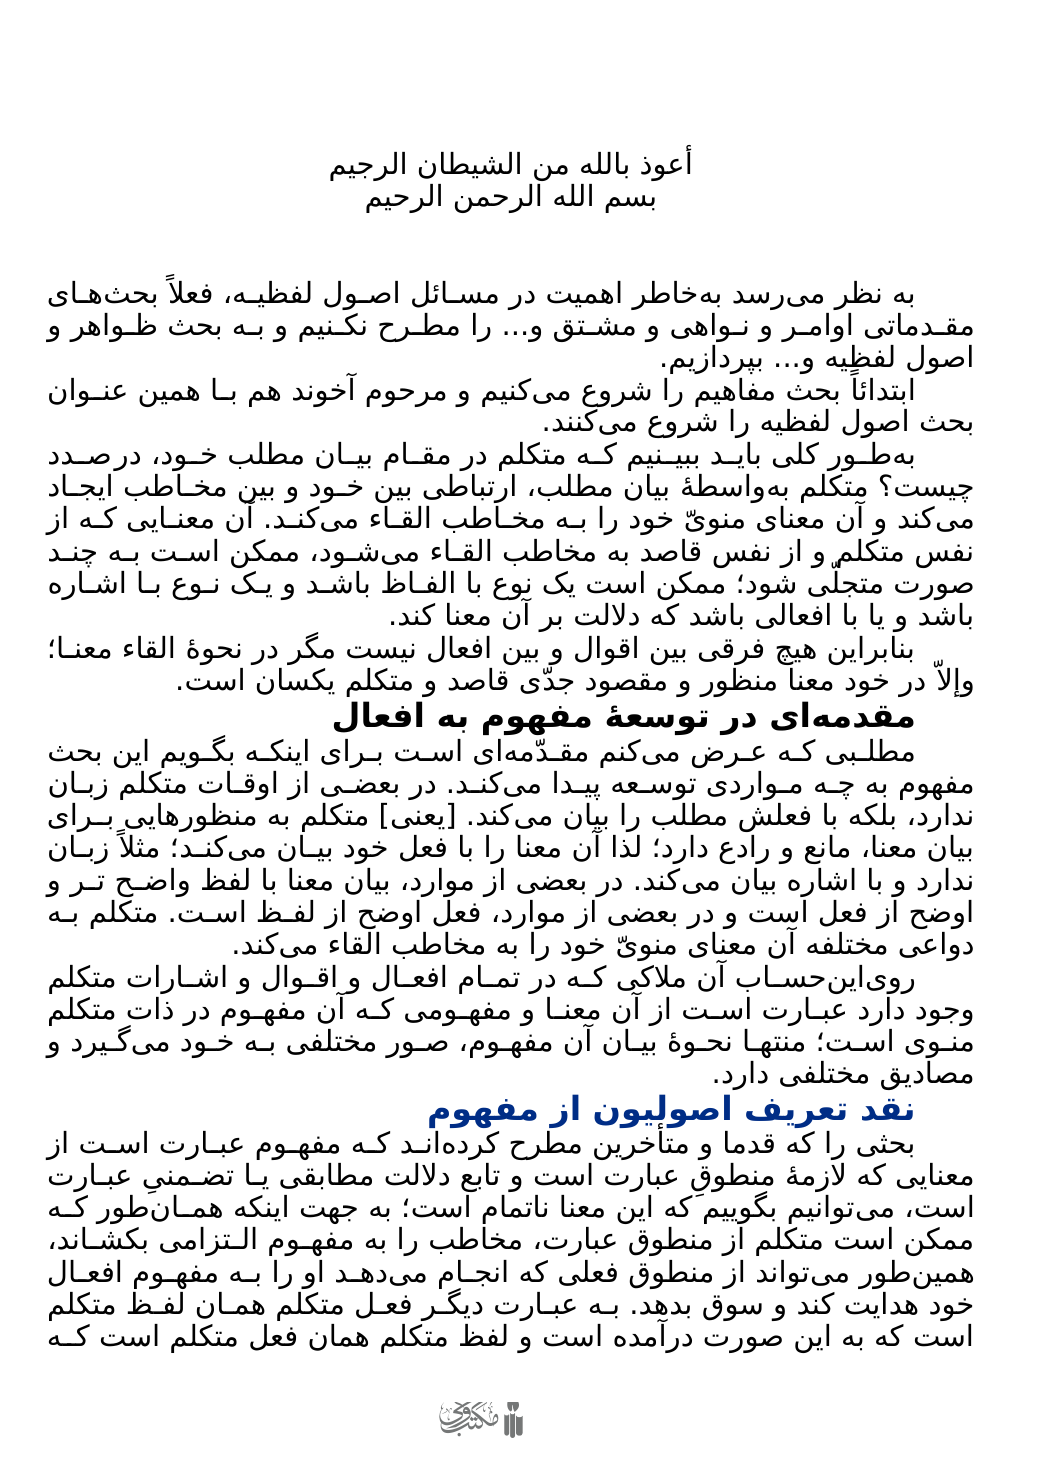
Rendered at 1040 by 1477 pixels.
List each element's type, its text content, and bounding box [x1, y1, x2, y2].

text روی‌این‌حساب آن ملاکی که در تمام افعال و اقوال و اشارات متکلم وجود دارد عبارت است از آن معنا و مفهومی که آن مفهوم در ذات متکلم منوی است؛ منتها نحوۀ بیان آن مفهوم، صور مختلفی به خود می‌گیرد و مصادیق مختلفی دارد. [47, 962, 975, 1091]
subtitle نقد تعریف اصولیون از مفهوم [106, 1091, 916, 1128]
text بسم الله الرحمن الرحیم [47, 181, 975, 213]
subtitle مقدمه‌ای در توسعۀ مفهوم به افعال [106, 697, 916, 736]
text أعوذ بالله من الشیطان الرجیم [47, 149, 975, 181]
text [47, 1128, 975, 1353]
text ابتدائاً بحث مفاهیم را شروع می‌کنیم و مرحوم آخوند هم با همین عنوان بحث اصول لفظیه را شروع می‌کنند. [47, 374, 975, 439]
picture [434, 1402, 528, 1438]
text بنابراین هیچ فرقی بین اقوال و بین افعال نیست مگر در نحوۀ القاء معنا؛ وإلاّ در خود معنا منظور و مقصود جدّی قاصد و متکلم یکسان است. [47, 632, 975, 697]
text به‌طور کلی باید ببینیم که متکلم در مقام بیان مطلب خود، در صدد چیست؟ متکلم به‌واسطۀ بیان مطلب، ارتباطی بین خود و بین مخاطب ایجاد می‌کند و آن معنای منویّ خود را به مخاطب القاء می‌کند. آن معنایی که از نفس متکلم و از نفس قاصد به مخاطب القاء می‌شود، ممکن است به چند صورت متجلّی شود؛ ممکن است یک نوع با الفاظ باشد و یک نوع با اشاره باشد و یا با افعالی باشد که دلالت بر آن معنا کند. [47, 439, 975, 632]
text مطلبی که عرض می‌کنم مقدّمه‌ای است برای اینکه بگویم این بحث مفهوم به چه مواردی توسعه پیدا می‌کند. در بعضی از اوقات متکلم زبان ندارد، بلکه با فعلش مطلب را بیان می‌کند. [یعنی] متکلم به منظور‌هایی برای بیان معنا، مانع و رادع دارد؛ لذا آن معنا را با فعل خود بیان می‌کند؛ مثلاً زبان ندارد و با اشاره بیان می‌کند. در بعضی از موارد، بیان معنا با لفظ واضح تر و اوضح از فعل است و در بعضی از موارد، فعل اوضح از لفظ است. متکلم به دواعی مختلفه آن معنای منویّ خود را به مخاطب القاء می‌کند. [47, 736, 975, 962]
text به نظر می‌رسد به‌خاطر اهمیت در مسائل اصول لفظیه، فعلاً بحث‌های مقدماتی اوامر و نواهی و مشتق و... را مطرح نکنیم و به بحث ظواهر و اصول لفظیه و... بپردازیم. [47, 277, 975, 374]
